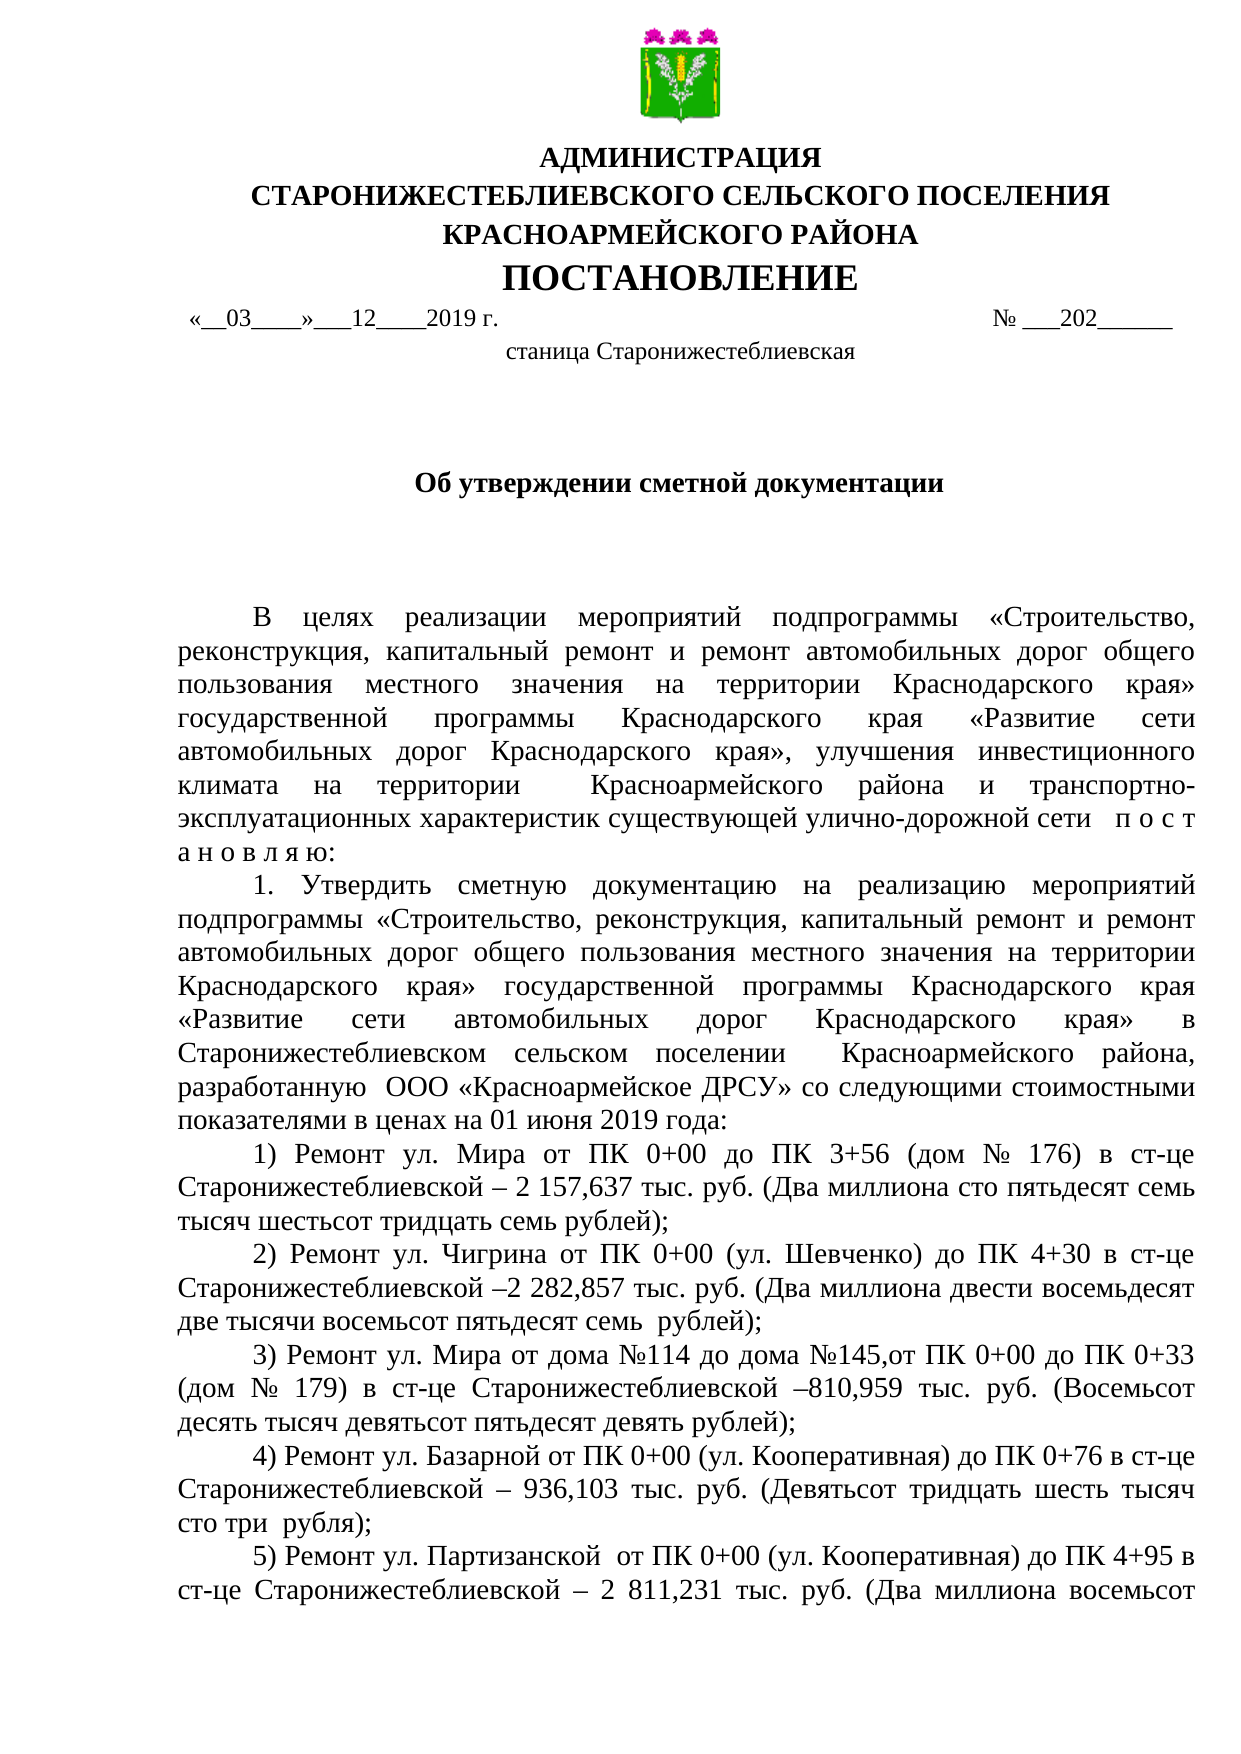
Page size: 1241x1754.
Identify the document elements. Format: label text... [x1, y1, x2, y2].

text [177, 1538, 1196, 1605]
text Об утверждении сметной документации [177, 465, 1181, 498]
text В целях реализации мероприятий подпрограммы «Строительство, реконструкция, капитальный ремонт и ремонт автомобильных дорог общего пользования местного значения на территории Краснодарского края» государственной программы Краснодарского края «Развитие сети автомобильных дорог Краснодарского края», улучшения инвестиционного климата на территории Красноармейского района и транспортно-эксплуатационных характеристик существующей улично-дорожной сети п о с т а н о в л я ю: [177, 599, 1196, 867]
text 2) Ремонт ул. Чигрина от ПК 0+00 (ул. Шевченко) до ПК 4+30 в ст-це Старонижестеблиевской –2 282,857 тыс. руб. (Два миллиона двести восемьдесят две тысячи восемьсот пятьдесят семь рублей); [177, 1236, 1196, 1337]
picture [640, 26, 721, 125]
text 1. Утвердить сметную документацию на реализацию мероприятий подпрограммы «Строительство, реконструкция, капитальный ремонт и ремонт автомобильных дорог общего пользования местного значения на территории Краснодарского края» государственной программы Краснодарского края «Развитие сети автомобильных дорог Краснодарского края» в Старонижестеблиевском сельском поселении Красноармейского района, разработанную ООО «Красноармейское ДРСУ» со следующими стоимостными показателями в ценах на 01 июня 2019 года: [177, 867, 1196, 1136]
table_cell станица Старонижестеблиевская [177, 336, 1183, 369]
text 4) Ремонт ул. Базарной от ПК 0+00 (ул. Кооперативная) до ПК 0+76 в ст-це Старонижестеблиевской – 936,103 тыс. руб. (Девятьсот тридцать шесть тысяч сто три рубля); [177, 1438, 1196, 1538]
table_cell «__03____»___12____2019 г. [177, 303, 683, 336]
text 1) Ремонт ул. Мира от ПК 0+00 до ПК 3+56 (дом № 176) в ст-це Старонижестеблиевской – 2 157,637 тыс. руб. (Два миллиона сто пятьдесят семь тысяч шестьсот тридцать семь рублей); [177, 1136, 1196, 1236]
table_header [177, 15, 1183, 140]
table_cell № ___202______ [684, 303, 1183, 336]
table_cell АДМИНИСТРАЦИЯ СТАРОНИЖЕСТЕБЛИЕВСКОГО СЕЛЬСКОГО ПОСЕЛЕНИЯ КРАСНОАРМЕЙСКОГО РАЙОНА ПОСТАНОВЛЕНИЕ [177, 140, 1183, 303]
text 3) Ремонт ул. Мира от дома №114 до дома №145,от ПК 0+00 до ПК 0+33 (дом № 179) в ст-це Старонижестеблиевской –810,959 тыс. руб. (Восемьсот десять тысяч девятьсот пятьдесят девять рублей); [177, 1337, 1196, 1438]
